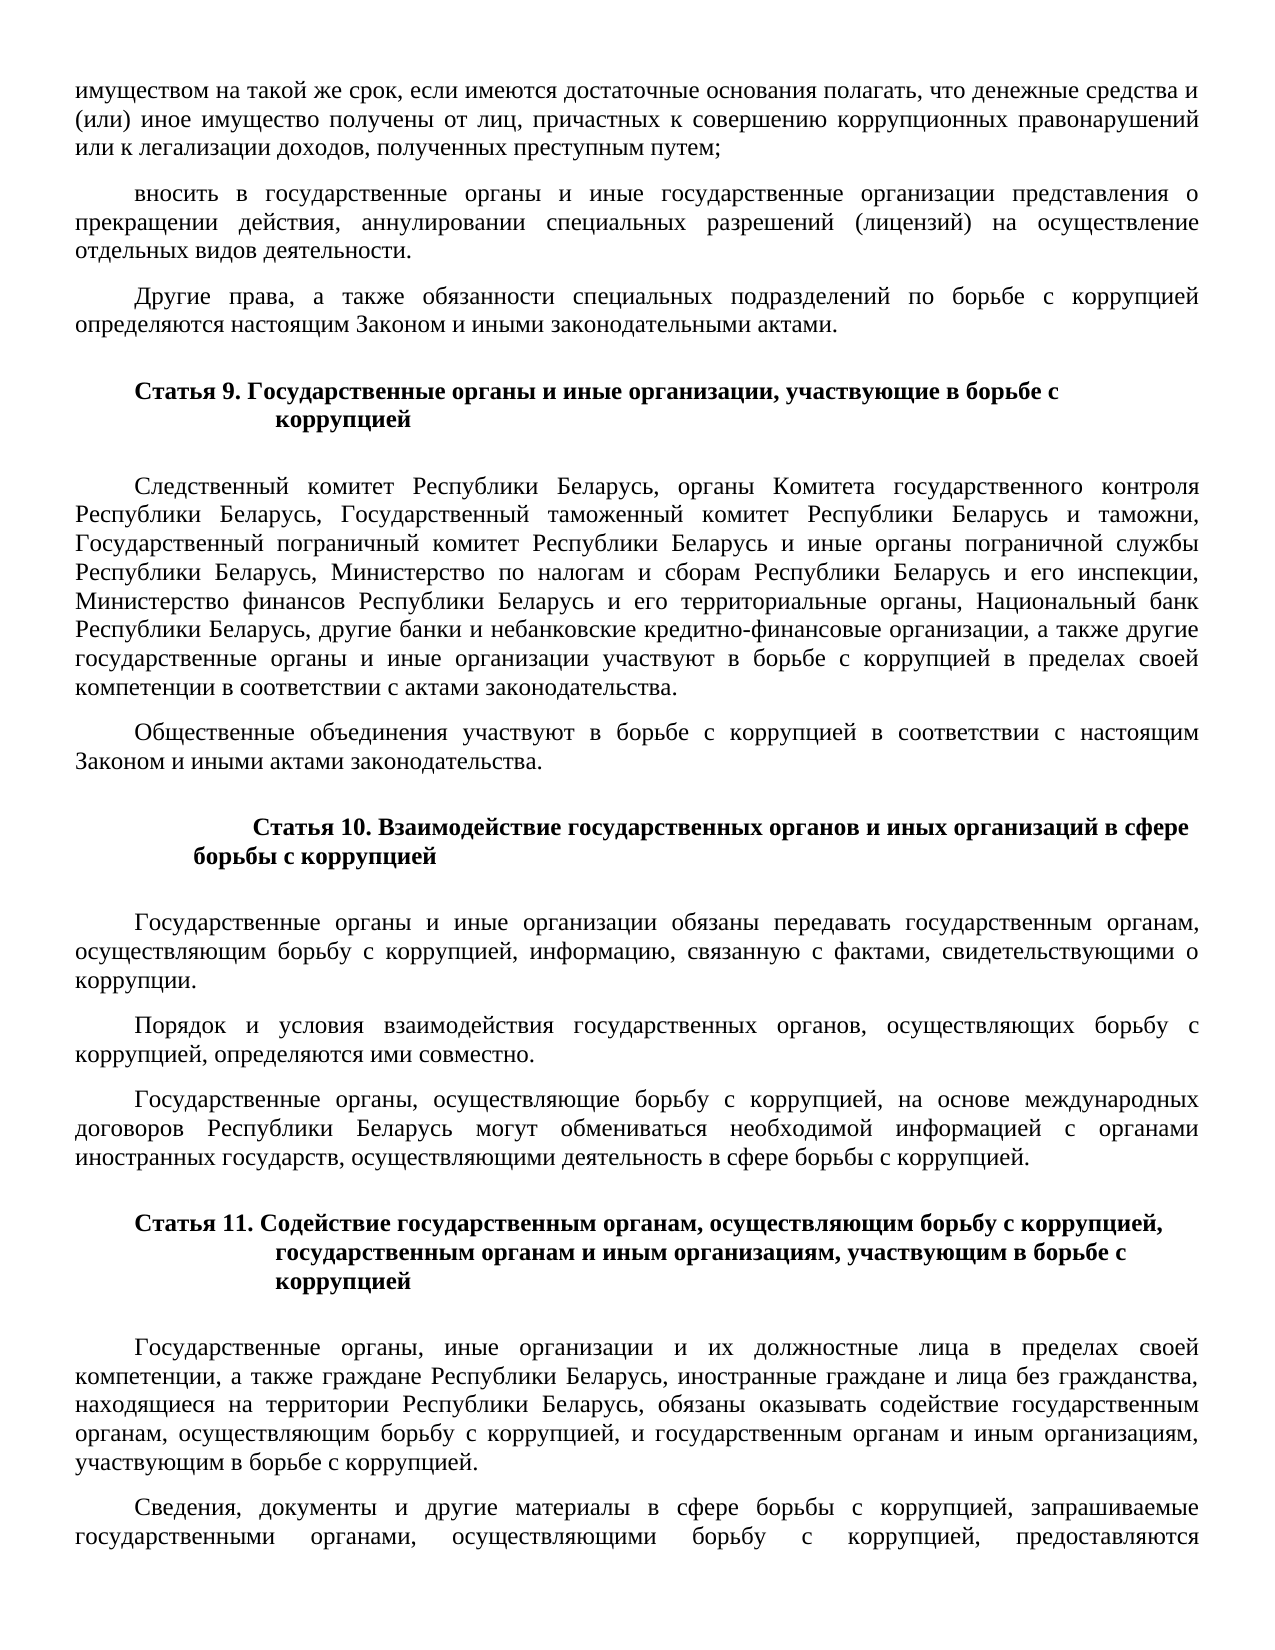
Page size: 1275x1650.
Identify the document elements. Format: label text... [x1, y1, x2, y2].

text Следственный комитет Республики Беларусь, органы Комитета государственного контроля Республики Беларусь, Государственный таможенный комитет Республики Беларусь и таможни, Государственный пограничный комитет Республики Беларусь и иные органы пограничной службы Республики Беларусь, Министерство по налогам и сборам Республики Беларусь и его инспекции, Министерство финансов Республики Беларусь и его территориальные органы, Национальный банк Республики Беларусь, другие банки и небанковские кредитно-финансовые организации, а также другие государственные органы и иные организации участвуют в борьбе с коррупцией в пределах своей компетенции в соответствии с актами законодательства. [75, 471, 1200, 701]
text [75, 75, 1200, 161]
text Государственные органы, иные организации и их должностные лица в пределах своей компетенции, а также граждане Республики Беларусь, иностранные граждане и лица без гражданства, находящиеся на территории Республики Беларусь, обязаны оказывать содействие государственным органам, осуществляющим борьбу с коррупцией, и государственным органам и иным организациям, участвующим в борьбе с коррупцией. [75, 1332, 1200, 1476]
text Государственные органы и иные организации обязаны передавать государственным органам, осуществляющим борьбу с коррупцией, информацию, связанную с фактами, свидетельствующими о коррупции. [75, 907, 1200, 994]
text Статья 9. Государственные органы и иные организации, участвующие в борьбе с коррупцией [134, 376, 1200, 433]
text Государственные органы, осуществляющие борьбу с коррупцией, на основе международных договоров Республики Беларусь могут обмениваться необходимой информацией с органами иностранных государств, осуществляющими деятельность в сфере борьбы с коррупцией. [75, 1084, 1200, 1171]
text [75, 1492, 1200, 1550]
text Статья 10. Взаимодействие государственных органов и иных организаций в сфере борьбы с коррупцией [193, 812, 1200, 870]
text вносить в государственные органы и иные государственные организации представления о прекращении действия, аннулировании специальных разрешений (лицензий) на осуществление отдельных видов деятельности. [75, 178, 1200, 264]
text Общественные объединения участвуют в борьбе с коррупцией в соответствии с настоящим Законом и иными актами законодательства. [75, 717, 1200, 775]
text Порядок и условия взаимодействия государственных органов, осуществляющих борьбу с коррупцией, определяются ими совместно. [75, 1010, 1200, 1068]
text Статья 11. Содействие государственным органам, осуществляющим борьбу с коррупцией, государственным органам и иным организациям, участвующим в борьбе с коррупцией [134, 1208, 1200, 1294]
text Другие права, а также обязанности специальных подразделений по борьбе с коррупцией определяются настоящим Законом и иными законодательными актами. [75, 281, 1200, 338]
